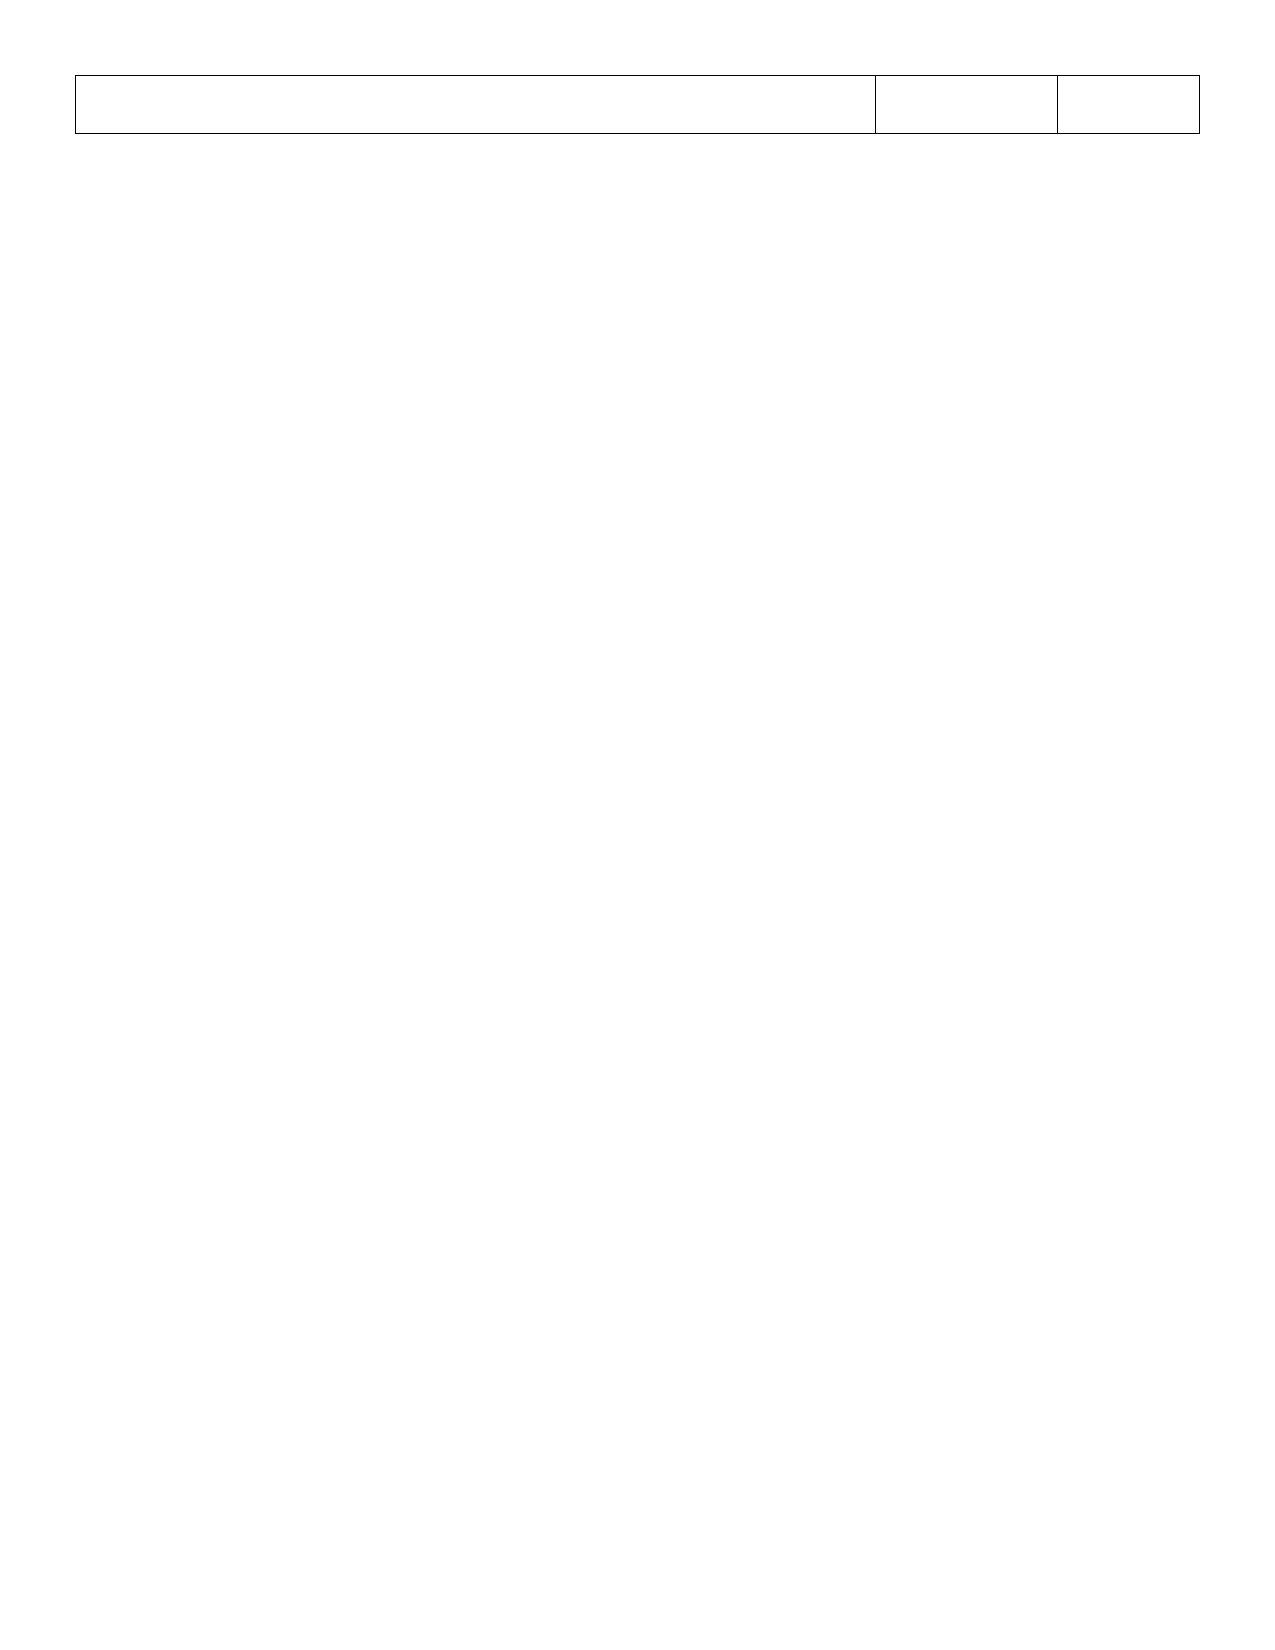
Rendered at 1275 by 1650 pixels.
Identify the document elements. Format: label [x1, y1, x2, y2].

table_cell [876, 76, 1057, 133]
table_cell [76, 76, 875, 133]
table_cell [1058, 76, 1199, 133]
